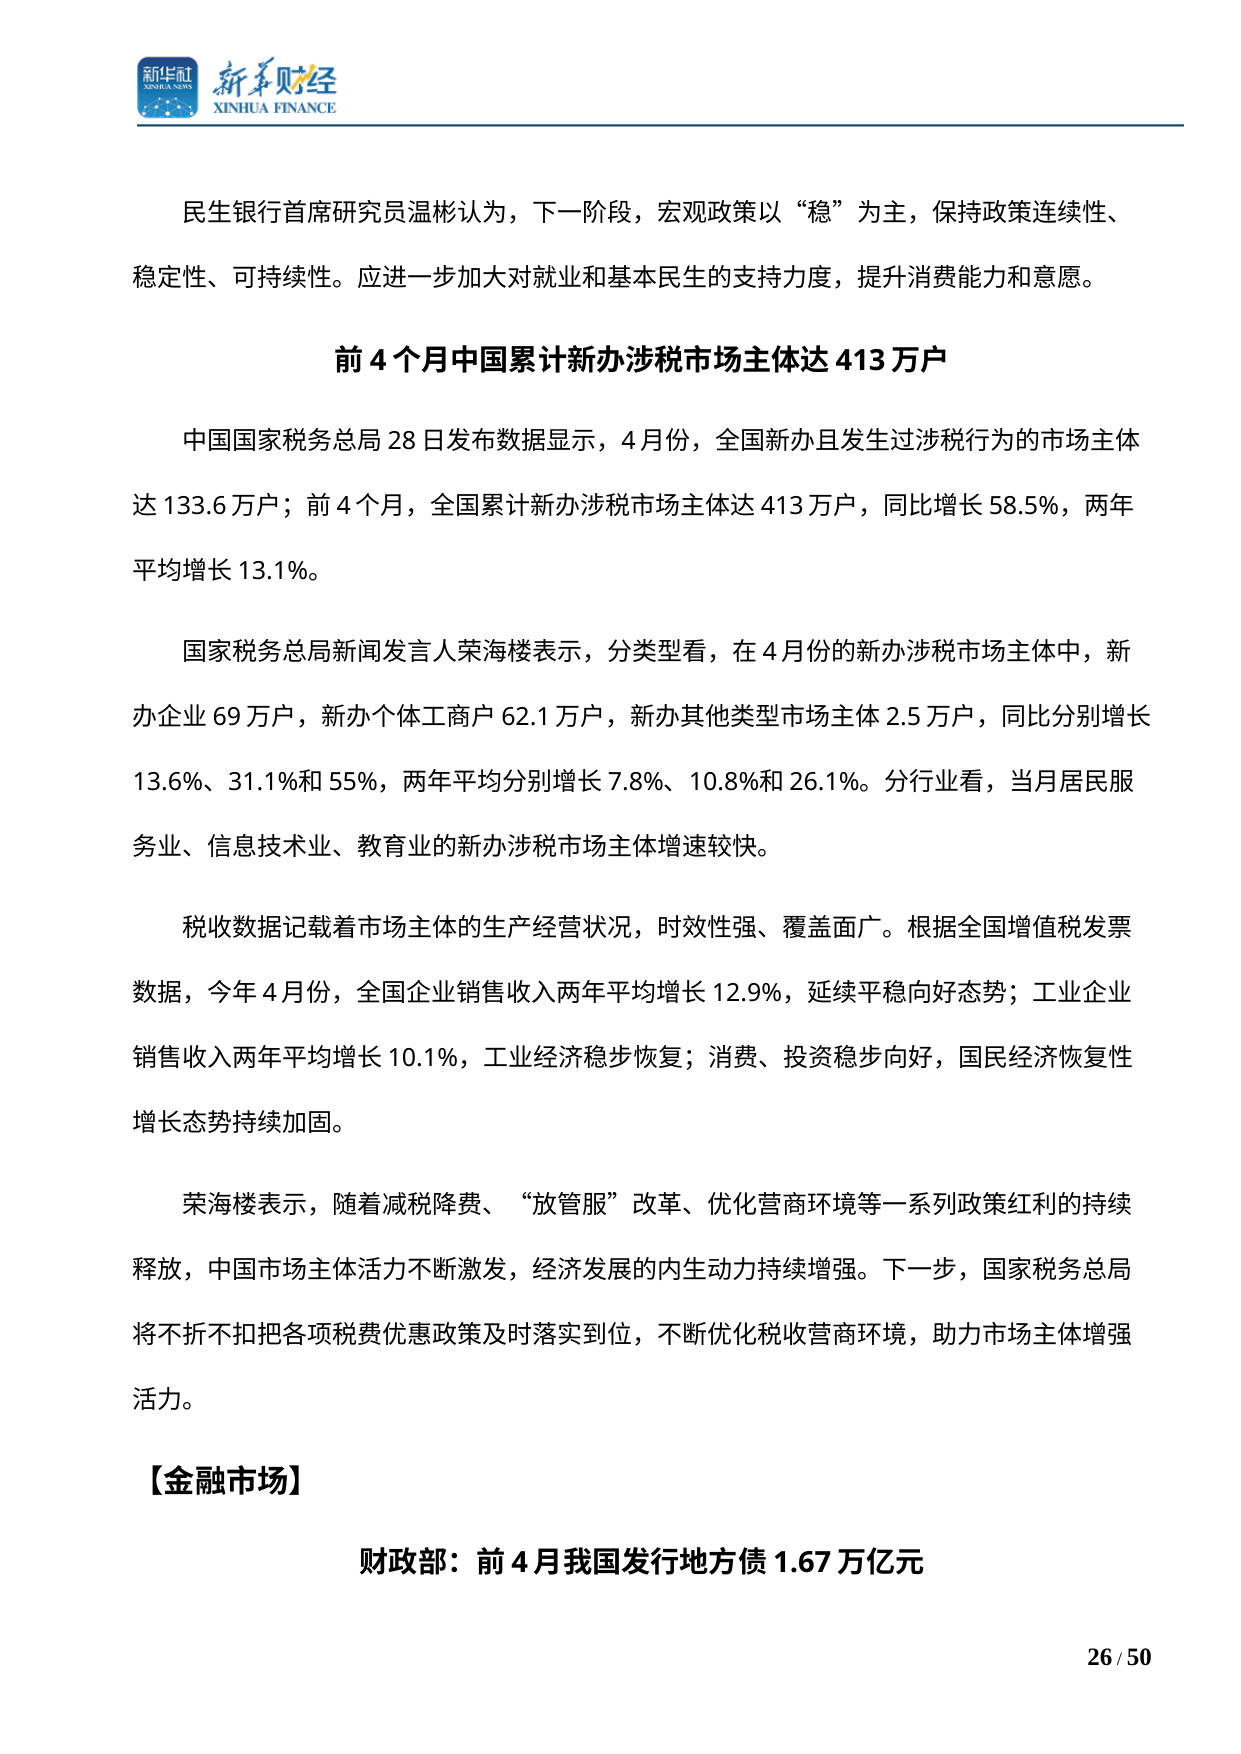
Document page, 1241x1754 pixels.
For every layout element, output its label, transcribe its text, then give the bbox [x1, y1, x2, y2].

text 中国国家税务总局28日发布数据显示，4月份，全国新办且发生过涉税行为的市场主体达133.6万户；前4个月，全国累计新办涉税市场主体达413万户，同比增长58.5%，两年平均增长13.1%。 [132, 406, 1152, 601]
subtitle 前4个月中国累计新办涉税市场主体达413万户 [132, 325, 1152, 390]
text 民生银行首席研究员温彬认为，下一阶段，宏观政策以“稳”为主，保持政策连续性、稳定性、可持续性。应进一步加大对就业和基本民生的支持力度，提升消费能力和意愿。 [132, 178, 1152, 308]
text 荣海楼表示，随着减税降费、“放管服”改革、优化营商环境等一系列政策红利的持续释放，中国市场主体活力不断激发，经济发展的内生动力持续增强。下一步，国家税务总局将不折不扣把各项税费优惠政策及时落实到位，不断优化税收营商环境，助力市场主体增强活力。 [132, 1170, 1152, 1430]
subtitle 【金融市场】 [132, 1446, 1152, 1511]
text 国家税务总局新闻发言人荣海楼表示，分类型看，在4月份的新办涉税市场主体中，新办企业69万户，新办个体工商户62.1万户，新办其他类型市场主体2.5万户，同比分别增长13.6%、31.1%和55%，两年平均分别增长7.8%、10.8%和26.1%。分行业看，当月居民服务业、信息技术业、教育业的新办涉税市场主体增速较快。 [132, 617, 1152, 877]
text 税收数据记载着市场主体的生产经营状况，时效性强、覆盖面广。根据全国增值税发票数据，今年4月份，全国企业销售收入两年平均增长12.9%，延续平稳向好态势；工业企业销售收入两年平均增长10.1%，工业经济稳步恢复；消费、投资稳步向好，国民经济恢复性增长态势持续加固。 [132, 893, 1152, 1153]
picture [106, 9, 1185, 167]
subtitle 财政部：前4月我国发行地方债1.67万亿元 [132, 1527, 1152, 1592]
